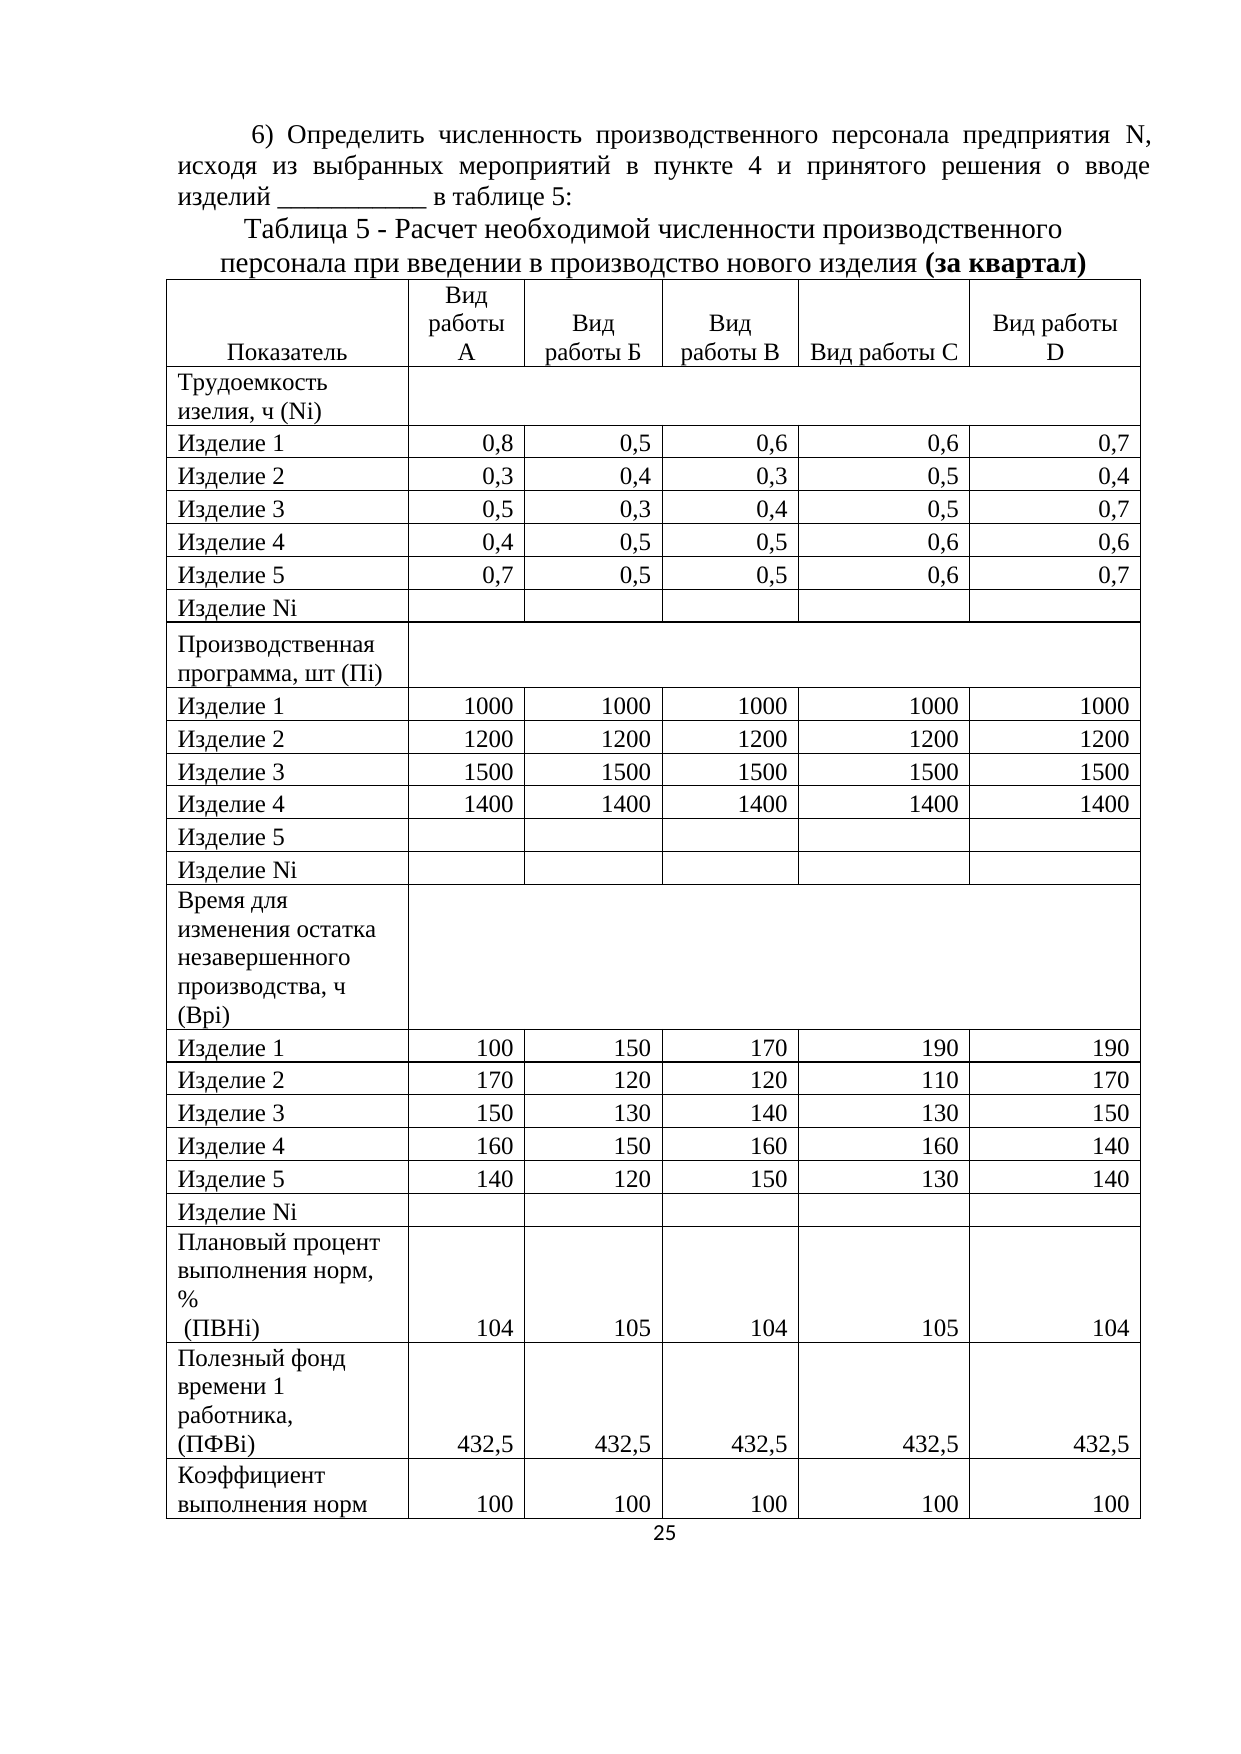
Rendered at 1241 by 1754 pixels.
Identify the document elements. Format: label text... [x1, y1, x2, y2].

table_cell 120 [525, 1063, 662, 1094]
table_cell 170 [970, 1063, 1140, 1094]
table_cell 1200 [799, 721, 969, 753]
table_cell [663, 590, 798, 621]
table_cell 1500 [663, 754, 798, 785]
table_cell 100 [663, 1459, 798, 1517]
table_cell [409, 623, 1140, 687]
table_cell 130 [799, 1095, 969, 1127]
table_cell Изделие 5 [167, 1161, 408, 1193]
table_cell [525, 852, 662, 884]
table_cell 1200 [970, 721, 1140, 753]
table_cell 170 [409, 1063, 524, 1094]
table_cell 0,7 [970, 426, 1140, 457]
table_cell Изделие 3 [167, 1095, 408, 1127]
table_cell 130 [525, 1095, 662, 1127]
table_cell 160 [409, 1128, 524, 1160]
table_cell [663, 819, 798, 851]
table_cell 432,5 [525, 1343, 662, 1458]
table_cell 432,5 [799, 1343, 969, 1458]
table_cell Показатель [167, 280, 408, 366]
table_cell [525, 1194, 662, 1226]
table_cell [167, 1459, 408, 1517]
table_cell 0,6 [799, 524, 969, 556]
table_cell 100 [799, 1459, 969, 1517]
table_cell 100 [970, 1459, 1140, 1517]
table_cell 140 [409, 1161, 524, 1193]
table_cell 0,8 [409, 426, 524, 457]
table_cell 1500 [799, 754, 969, 785]
table_cell [663, 1194, 798, 1226]
table_cell 0,5 [799, 458, 969, 490]
table_cell Плановый процент выполнения норм, % (ПВНi) [167, 1227, 408, 1342]
table_cell 0,5 [663, 524, 798, 556]
table_cell Полезный фонд времени 1 работника, (ПФВi) [167, 1343, 408, 1458]
table_cell Изделие 3 [167, 754, 408, 785]
table_cell [409, 819, 524, 851]
table_cell 0,5 [663, 557, 798, 588]
table_cell [525, 590, 662, 621]
table_cell Изделие 5 [167, 819, 408, 851]
table_cell Трудоемкость изелия, ч (Ni) [167, 367, 408, 424]
table_cell [799, 1194, 969, 1226]
table_cell [409, 367, 1140, 424]
table_cell 150 [409, 1095, 524, 1127]
table_cell 105 [525, 1227, 662, 1342]
table_cell 140 [663, 1095, 798, 1127]
table_cell 190 [799, 1030, 969, 1061]
table_cell 1000 [525, 688, 662, 720]
text 6) Определить численность производственного персонала предприятия N, исходя из выбранных мероприятий в пункте 4 и принятого решения о вводе изделий ___________ в таблице 5: [177, 118, 1152, 212]
table_cell [663, 852, 798, 884]
table_cell 150 [970, 1095, 1140, 1127]
table_cell 130 [799, 1161, 969, 1193]
table_cell 150 [525, 1128, 662, 1160]
table_cell Производственная программа, шт (Пi) [167, 623, 408, 687]
table_cell Изделие 2 [167, 1063, 408, 1094]
table_cell 1000 [409, 688, 524, 720]
table_cell 1200 [409, 721, 524, 753]
table_cell 1400 [409, 786, 524, 818]
table_cell 1500 [409, 754, 524, 785]
table_cell 110 [799, 1063, 969, 1094]
table_cell [799, 852, 969, 884]
table_cell 0,5 [525, 557, 662, 588]
table_cell [799, 819, 969, 851]
table_cell 1200 [663, 721, 798, 753]
table_cell Изделие 2 [167, 721, 408, 753]
table_cell 104 [409, 1227, 524, 1342]
table_cell Вид работы Б [525, 280, 662, 366]
table_cell 1200 [525, 721, 662, 753]
table_cell 0,6 [970, 524, 1140, 556]
table_cell Изделие 5 [167, 557, 408, 588]
table_cell 0,6 [799, 557, 969, 588]
table_cell [970, 852, 1140, 884]
table_cell 1500 [525, 754, 662, 785]
table_cell 0,5 [799, 491, 969, 523]
table_cell 0,6 [799, 426, 969, 457]
table_cell [409, 1194, 524, 1226]
table_cell Изделие 1 [167, 1030, 408, 1061]
table_cell 0,4 [409, 524, 524, 556]
table_cell Изделие 3 [167, 491, 408, 523]
table_cell Изделие 2 [167, 458, 408, 490]
table_cell 432,5 [409, 1343, 524, 1458]
table_cell [409, 885, 1140, 1029]
table_cell 0,6 [663, 426, 798, 457]
table_cell 100 [409, 1030, 524, 1061]
table_cell 140 [970, 1128, 1140, 1160]
table_cell Время для изменения остатка незавершенного производства, ч (Врi) [167, 885, 408, 1029]
table_cell 100 [525, 1459, 662, 1517]
table_cell 1000 [970, 688, 1140, 720]
table_cell 432,5 [663, 1343, 798, 1458]
table_cell 1400 [663, 786, 798, 818]
table_cell 104 [663, 1227, 798, 1342]
table_cell 0,3 [663, 458, 798, 490]
table_cell 0,3 [525, 491, 662, 523]
table_cell 1000 [799, 688, 969, 720]
table_cell 150 [663, 1161, 798, 1193]
table_cell Изделие 4 [167, 524, 408, 556]
table_cell 170 [663, 1030, 798, 1061]
table_cell 0,5 [525, 426, 662, 457]
table_cell Вид работы D [970, 280, 1140, 366]
table_cell Вид работы В [663, 280, 798, 366]
table_cell 1000 [663, 688, 798, 720]
table_cell 1500 [970, 754, 1140, 785]
table_cell Изделие Ni [167, 852, 408, 884]
table_cell 1400 [525, 786, 662, 818]
table_cell 0,5 [409, 491, 524, 523]
table_cell [970, 819, 1140, 851]
table_cell 120 [525, 1161, 662, 1193]
table_header Таблица 5 - Расчет необходимой численности производственного персонала при введении в производство нового изделия (за квартал) [166, 212, 1140, 279]
table_cell 0,4 [525, 458, 662, 490]
table_cell Изделие 1 [167, 688, 408, 720]
table_cell [970, 1194, 1140, 1226]
table_cell Изделие Ni [167, 1194, 408, 1226]
table_cell Изделие Ni [167, 590, 408, 621]
table_cell [799, 590, 969, 621]
table_cell 432,5 [970, 1343, 1140, 1458]
table_cell 0,7 [970, 557, 1140, 588]
table_cell 100 [409, 1459, 524, 1517]
table_cell Вид работы С [799, 280, 969, 366]
table_cell 150 [525, 1030, 662, 1061]
table_cell 140 [970, 1161, 1140, 1193]
table_cell 0,7 [409, 557, 524, 588]
table_cell 0,4 [663, 491, 798, 523]
table_cell 0,4 [970, 458, 1140, 490]
table_cell 0,5 [525, 524, 662, 556]
table_cell [525, 819, 662, 851]
table_cell 160 [663, 1128, 798, 1160]
table_cell [409, 590, 524, 621]
table_cell Изделие 4 [167, 1128, 408, 1160]
table_cell 190 [970, 1030, 1140, 1061]
table_cell [970, 590, 1140, 621]
table_cell 120 [663, 1063, 798, 1094]
table_cell 0,3 [409, 458, 524, 490]
table_cell 105 [799, 1227, 969, 1342]
table_cell 160 [799, 1128, 969, 1160]
table_cell Изделие 1 [167, 426, 408, 457]
table_cell [409, 852, 524, 884]
table_cell Изделие 4 [167, 786, 408, 818]
table_cell 104 [970, 1227, 1140, 1342]
table_cell 1400 [799, 786, 969, 818]
table_cell 1400 [970, 786, 1140, 818]
table_cell 0,7 [970, 491, 1140, 523]
table_cell Вид работы А [409, 280, 524, 366]
